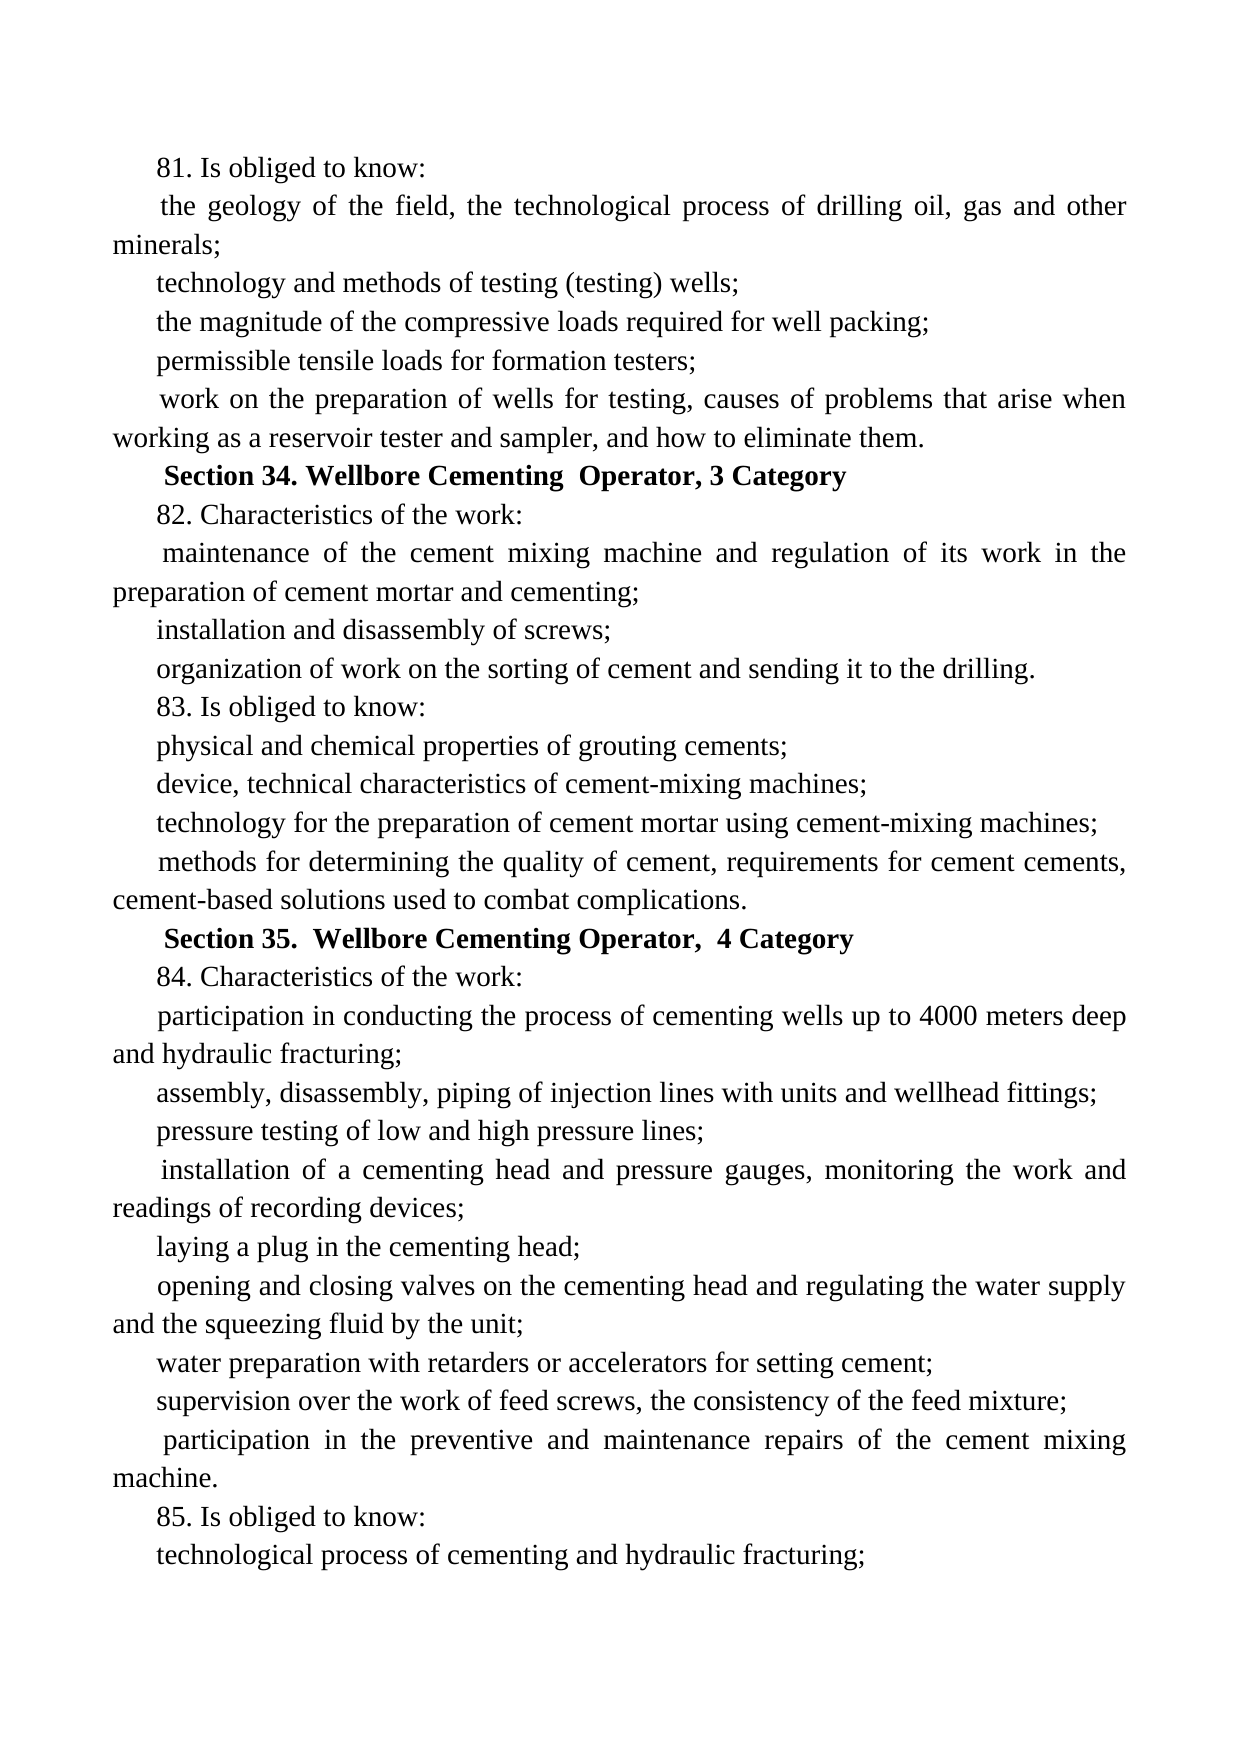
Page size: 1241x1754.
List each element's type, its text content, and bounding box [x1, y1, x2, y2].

text assembly, disassembly, piping of injection lines with units and wellhead fittings; [112, 1075, 1128, 1108]
text technological process of cementing and hydraulic fracturing; [112, 1537, 1128, 1571]
text permissible tensile loads for formation testers; [112, 343, 1128, 376]
text installation and disassembly of screws; [112, 612, 1128, 646]
text 81. Is obliged to know: [112, 150, 1128, 183]
text Section 34. Wellbore Cementing Operator, 3 Category [112, 458, 1128, 492]
text water preparation with retarders or accelerators for setting cement; [112, 1345, 1128, 1378]
text participation in the preventive and maintenance repairs of the cement mixing machine. [112, 1422, 1128, 1494]
text Section 35. Wellbore Cementing Operator, 4 Category [112, 921, 1128, 954]
text laying a plug in the cementing head; [112, 1229, 1128, 1263]
text supervision over the work of feed screws, the consistency of the feed mixture; [112, 1383, 1128, 1417]
text 83. Is obliged to know: [112, 689, 1128, 723]
text maintenance of the cement mixing machine and regulation of its work in the preparation of cement mortar and cementing; [112, 535, 1128, 607]
text technology and methods of testing (testing) wells; [112, 266, 1128, 299]
text technology for the preparation of cement mortar using cement-mixing machines; [112, 805, 1128, 839]
text methods for determining the quality of cement, requirements for cement cements, cement-based solutions used to combat complications. [112, 844, 1128, 916]
text 84. Characteristics of the work: [112, 959, 1128, 993]
text opening and closing valves on the cementing head and regulating the water supply and the squeezing fluid by the unit; [112, 1268, 1128, 1340]
text 85. Is obliged to know: [112, 1499, 1128, 1532]
text the magnitude of the compressive loads required for well packing; [112, 304, 1128, 338]
text organization of work on the sorting of cement and sending it to the drilling. [112, 651, 1128, 684]
text physical and chemical properties of grouting cements; [112, 728, 1128, 762]
text the geology of the field, the technological process of drilling oil, gas and other minerals; [112, 188, 1128, 261]
text pressure testing of low and high pressure lines; [112, 1113, 1128, 1147]
text participation in conducting the process of cementing wells up to 4000 meters deep and hydraulic fracturing; [112, 998, 1128, 1070]
text installation of a cementing head and pressure gauges, monitoring the work and readings of recording devices; [112, 1152, 1128, 1224]
text 82. Characteristics of the work: [112, 497, 1128, 530]
text work on the preparation of wells for testing, causes of problems that arise when working as a reservoir tester and sampler, and how to eliminate them. [112, 381, 1128, 453]
text device, technical characteristics of cement-mixing machines; [112, 767, 1128, 800]
